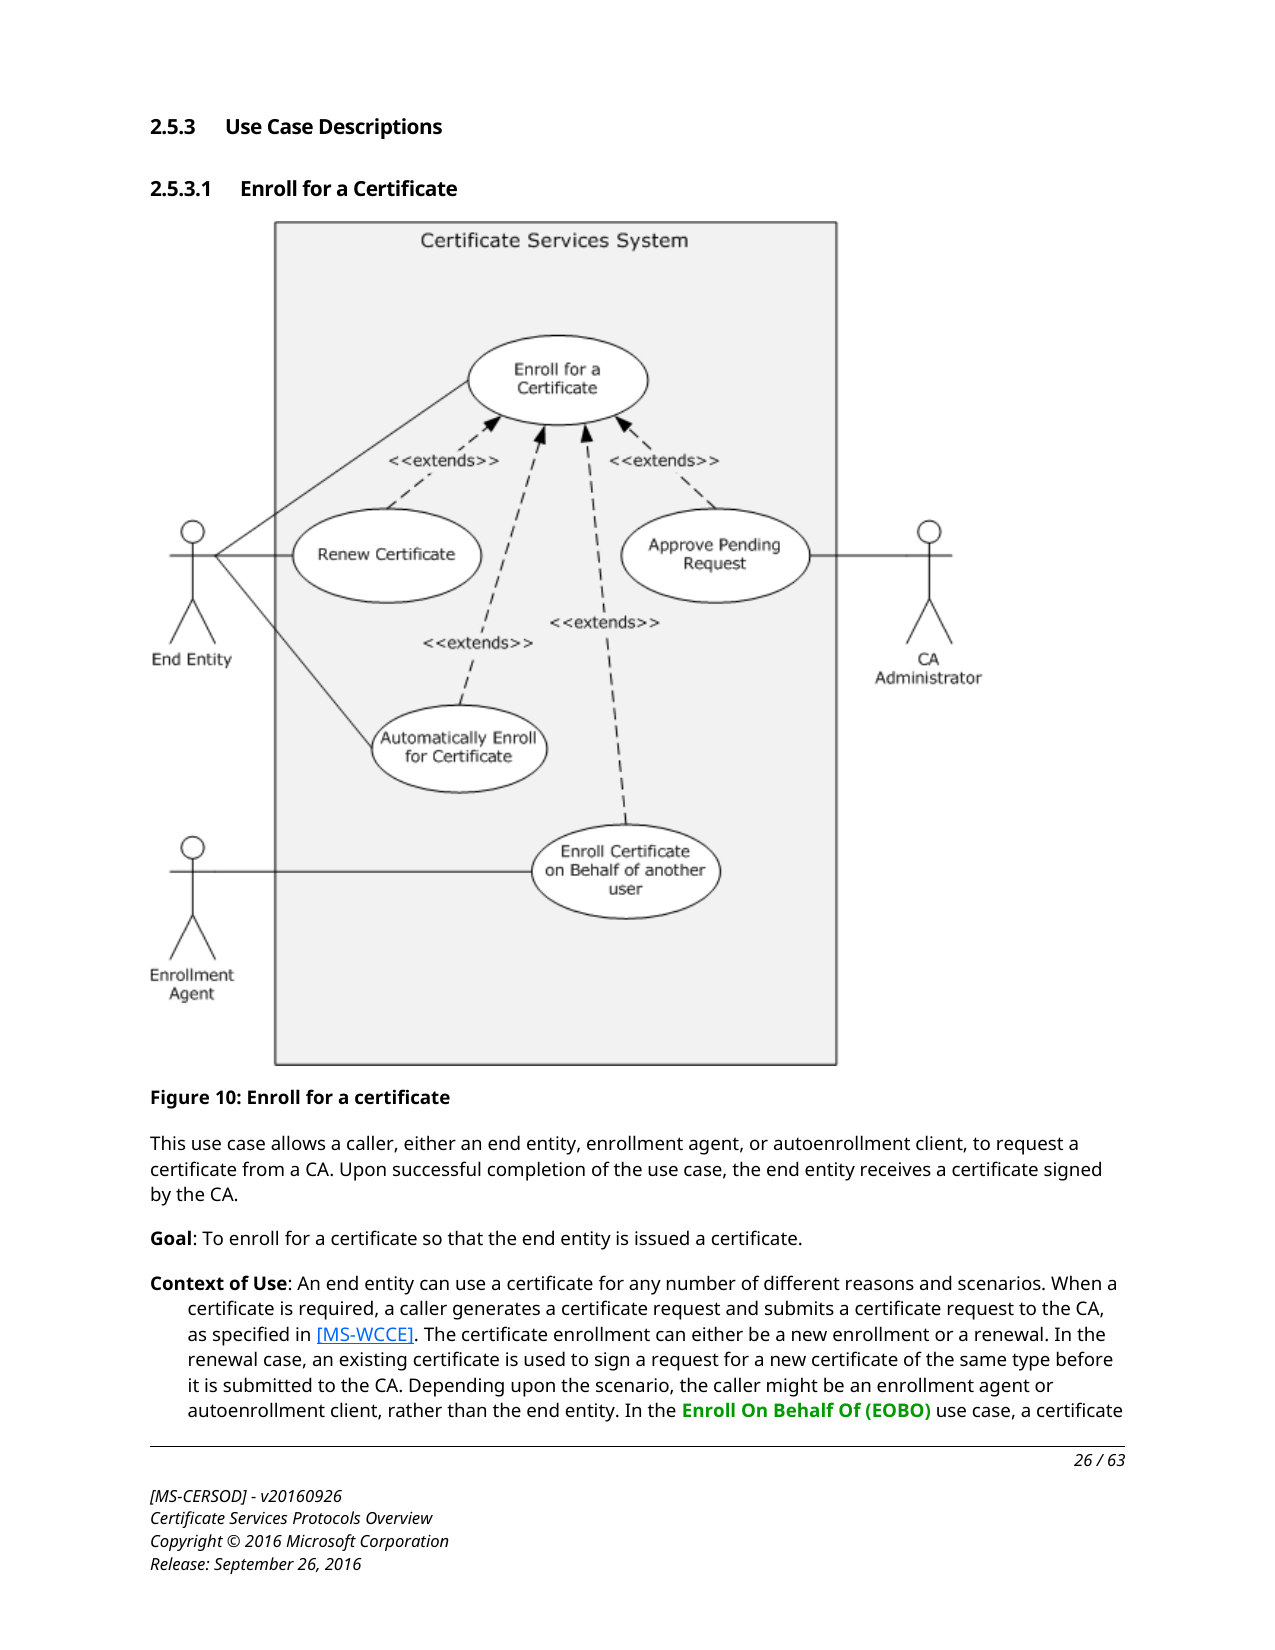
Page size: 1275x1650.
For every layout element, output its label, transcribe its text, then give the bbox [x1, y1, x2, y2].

text Goal: To enroll for a certificate so that the end entity is issued a certificate. [150, 1226, 1125, 1251]
text This use case allows a caller, either an end entity, enrollment agent, or autoenrollment client, to request a certificate from a CA. Upon successful completion of the use case, the end entity receives a certificate signed by the CA. [150, 1130, 1125, 1207]
subtitle Enroll for a Certificate [150, 174, 1125, 203]
text Figure 10: Enroll for a certificate [150, 1084, 1125, 1109]
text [150, 1270, 1125, 1423]
subtitle Use Case Descriptions [150, 112, 1125, 141]
